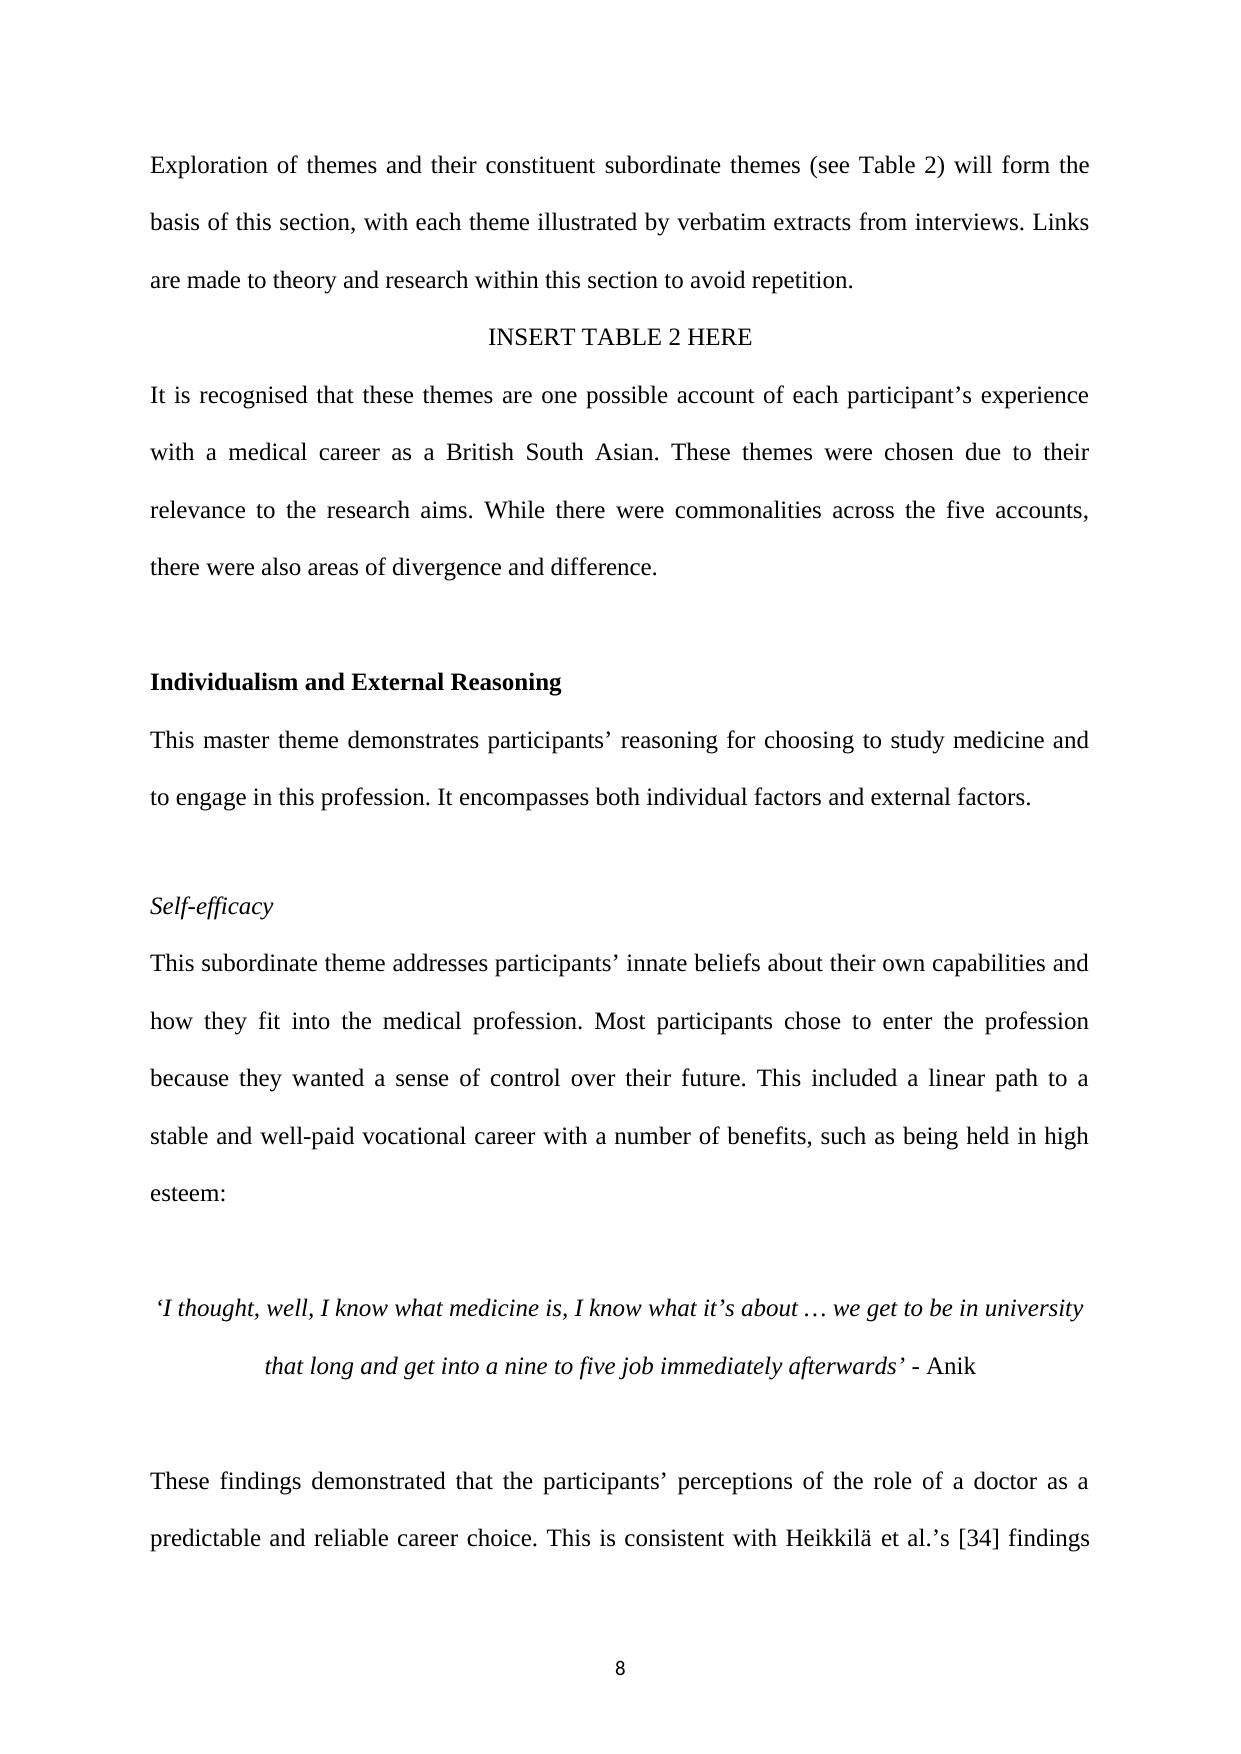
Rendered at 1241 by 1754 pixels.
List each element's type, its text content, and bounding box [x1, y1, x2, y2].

text ‘I thought, well, I know what medicine is, I know what it’s about … we get to be in university that long and get into a nine to five job immediately afterwards’ - Anik [150, 1293, 1090, 1379]
text INSERT TABLE 2 HERE [150, 322, 1090, 351]
text Exploration of themes and their constituent subordinate themes (see Table 2) will form the basis of this section, with each theme illustrated by verbatim extracts from interviews. Links are made to theory and research within this section to avoid repetition. [150, 150, 1090, 294]
text This subordinate theme addresses participants’ innate beliefs about their own capabilities and how they fit into the medical profession. Most participants chose to enter the profession because they wanted a sense of control over their future. This included a linear path to a stable and well-paid vocational career with a number of benefits, such as being held in high esteem: [150, 948, 1090, 1207]
text It is recognised that these themes are one possible account of each participant’s experience with a medical career as a British South Asian. These themes were chosen due to their relevance to the research aims. While there were commonalities across the five accounts, there were also areas of divergence and difference. [150, 380, 1090, 581]
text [150, 1466, 1090, 1552]
text Self-efficacy [150, 891, 1090, 919]
text Individualism and External Reasoning [150, 667, 1090, 696]
text This master theme demonstrates participants’ reasoning for choosing to study medicine and to engage in this profession. It encompasses both individual factors and external factors. [150, 725, 1090, 811]
